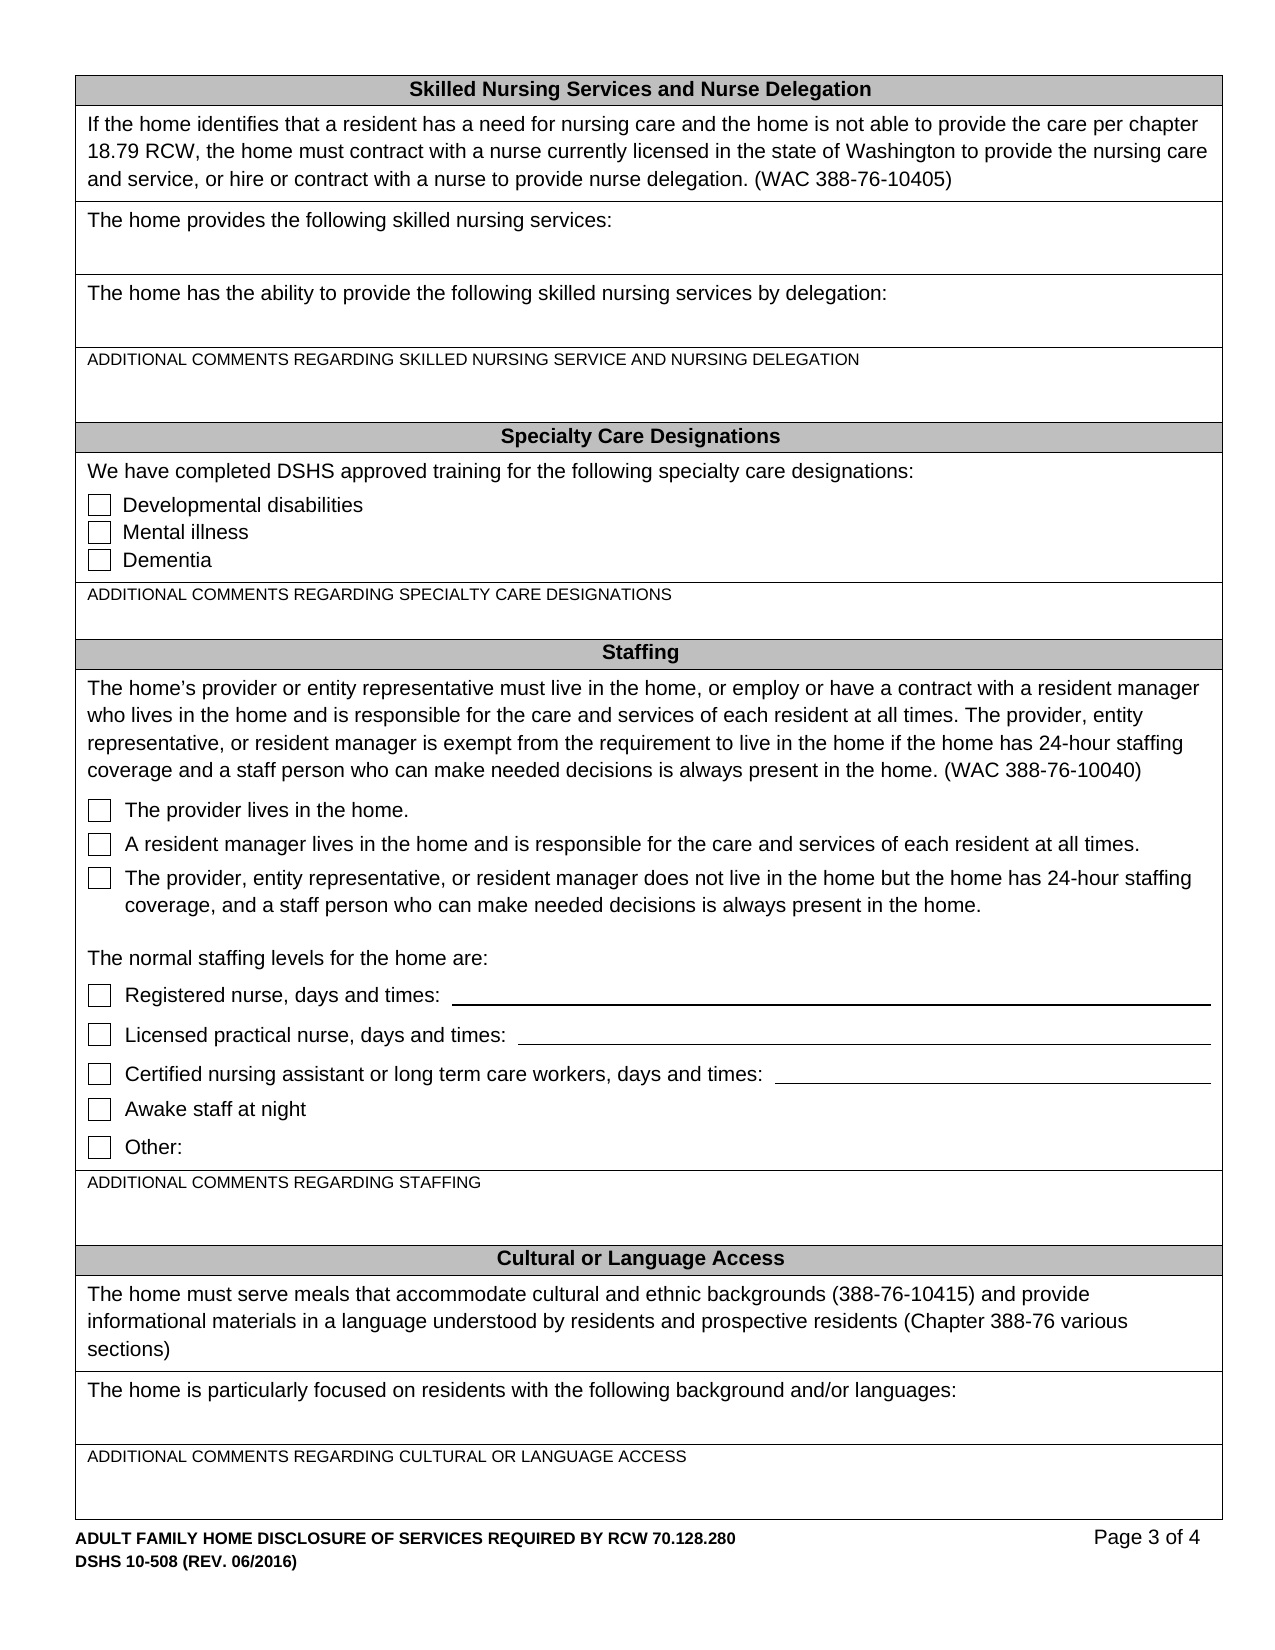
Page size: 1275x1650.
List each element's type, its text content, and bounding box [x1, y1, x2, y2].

table_cell Specialty Care Designations [76, 423, 1222, 452]
table_cell Staffing [76, 640, 1222, 669]
table_cell The home’s provider or entity representative must live in the home, or employ or have a contract with a resident manager who lives in the home and is responsible for the care and services of each resident at all times. The provider, entity representative, or resident manager is exempt from the requirement to live in the home if the home has 24-hour staffing coverage and a staff person who can make needed decisions is always present in the home. (WAC 388-76-10040) The provider lives in the home. A resident manager lives in the home and is responsible for the care and services of each resident at all times. The provider, entity representative, or resident manager does not live in the home but the home has 24-hour staffing coverage, and a staff person who can make needed decisions is always present in the home. The normal staffing levels for the home are: Registered nurse, days and times: Licensed practical nurse, days and times: Certified nursing assistant or long term care workers, days and times: Awake staff at night Other: [76, 670, 1222, 1170]
table_cell ADDITIONAL COMMENTS REGARDING CULTURAL OR LANGUAGE ACCESS [76, 1445, 1222, 1519]
table_cell The home provides the following skilled nursing services: [76, 202, 1222, 274]
table_cell ADDITIONAL COMMENTS REGARDING SKILLED NURSING SERVICE AND NURSING DELEGATION [76, 348, 1222, 422]
table_cell The home is particularly focused on residents with the following background and/or languages: [76, 1372, 1222, 1444]
table_cell Skilled Nursing Services and Nurse Delegation [76, 76, 1222, 105]
table_cell We have completed DSHS approved training for the following specialty care designations: Developmental disabilities Mental illness Dementia [76, 453, 1222, 582]
table_cell ADDITIONAL COMMENTS REGARDING STAFFING [76, 1171, 1222, 1245]
table_cell Cultural or Language Access [76, 1246, 1222, 1275]
table_cell The home has the ability to provide the following skilled nursing services by delegation: [76, 275, 1222, 347]
table_cell The home must serve meals that accommodate cultural and ethnic backgrounds (388-76-10415) and provide informational materials in a language understood by residents and prospective residents (Chapter 388-76 various sections) [76, 1276, 1222, 1371]
table_cell If the home identifies that a resident has a need for nursing care and the home is not able to provide the care per chapter 18.79 RCW, the home must contract with a nurse currently licensed in the state of Washington to provide the nursing care and service, or hire or contract with a nurse to provide nurse delegation. (WAC 388-76-10405) [76, 106, 1222, 201]
table_cell ADDITIONAL COMMENTS REGARDING SPECIALTY CARE DESIGNATIONS [76, 583, 1222, 639]
